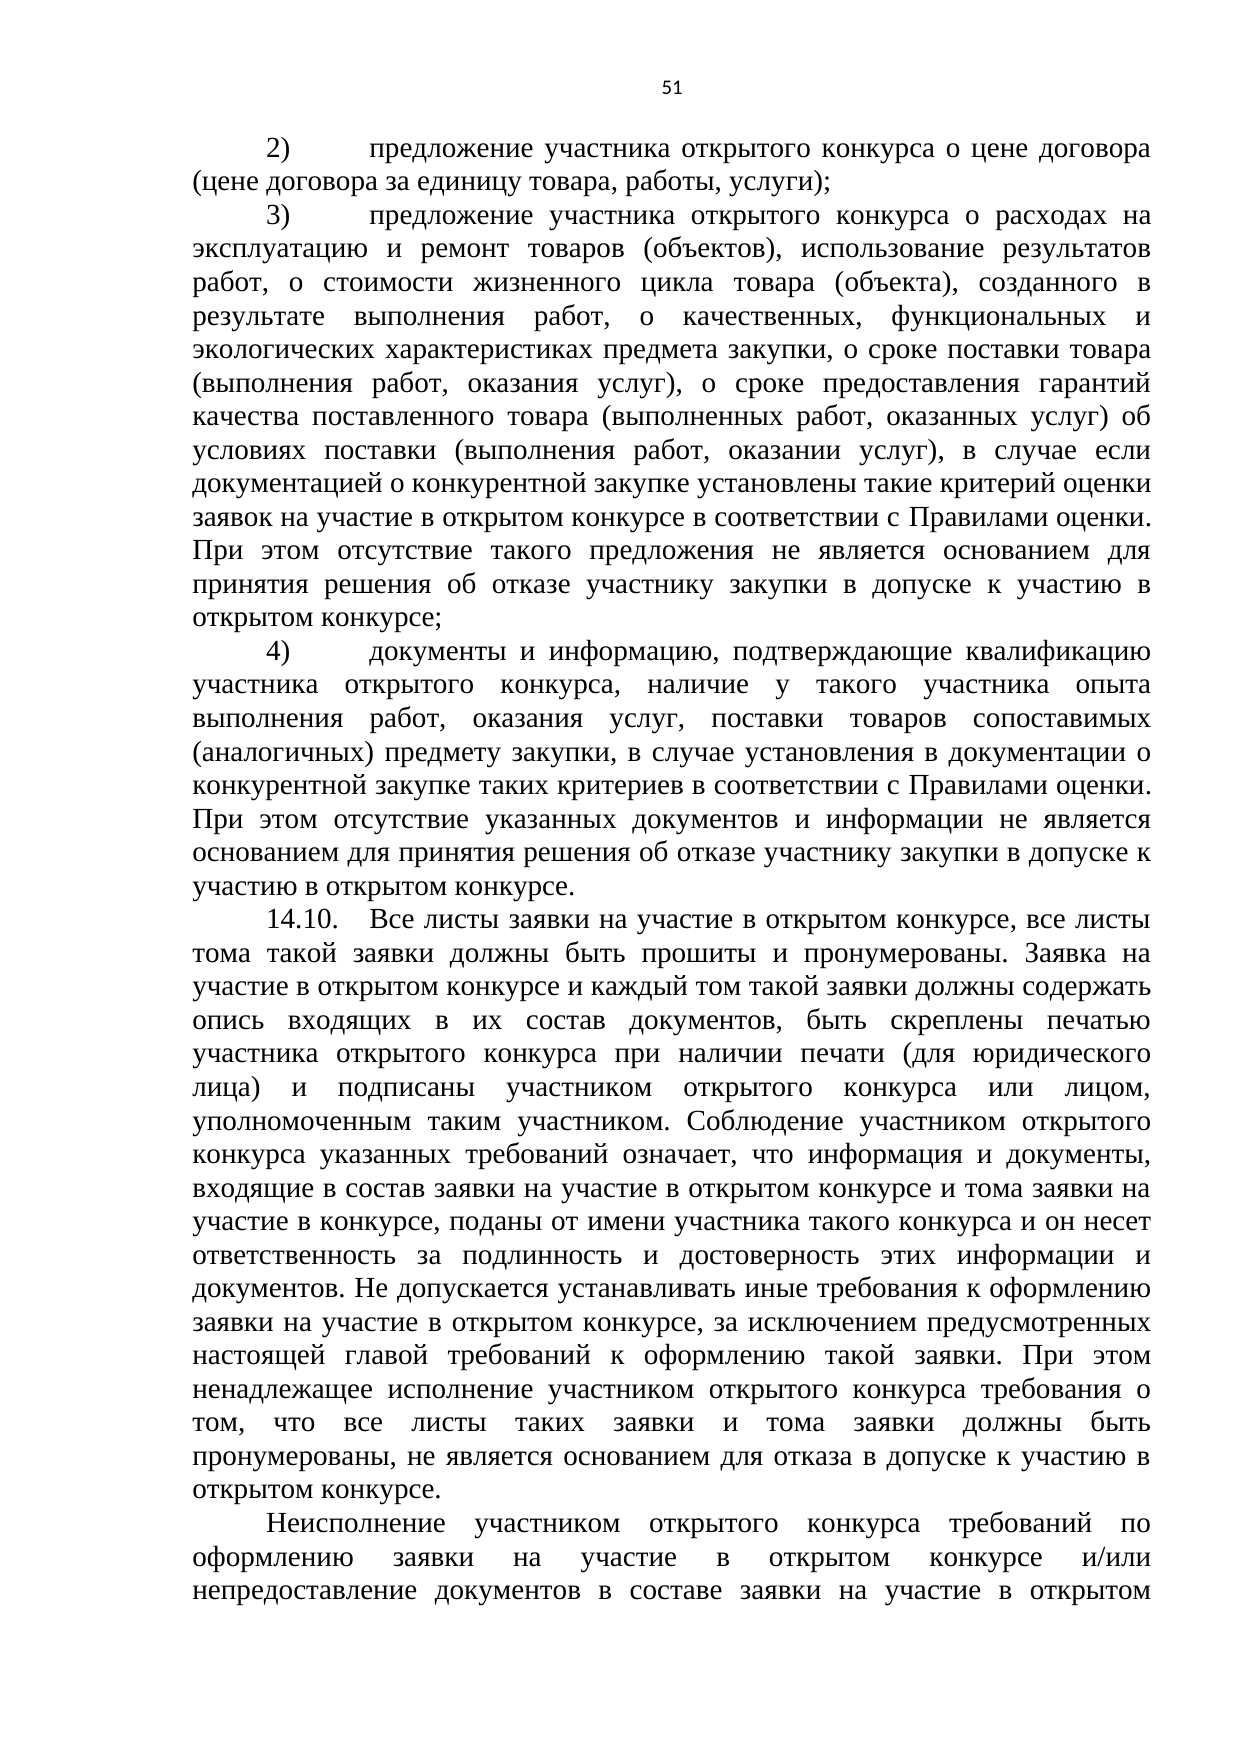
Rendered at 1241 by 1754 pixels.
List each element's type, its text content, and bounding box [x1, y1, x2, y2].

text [192, 1505, 1152, 1606]
list документы и информацию, подтверждающие квалификацию участника открытого конкурса, наличие у такого участника опыта выполнения работ, оказания услуг, поставки товаров сопоставимых (аналогичных) предмету закупки, в случае установления в документации о конкурентной закупке таких критериев в соответствии с Правилами оценки. При этом отсутствие указанных документов и информации не является основанием для принятия решения об отказе участнику закупки в допуске к участию в открытом конкурсе. [192, 633, 1152, 901]
list предложение участника открытого конкурса о расходах на эксплуатацию и ремонт товаров (объектов), использование результатов работ, о стоимости жизненного цикла товара (объекта), созданного в результате выполнения работ, о качественных, функциональных и экологических характеристиках предмета закупки, о сроке поставки товара (выполнения работ, оказания услуг), о сроке предоставления гарантий качества поставленного товара (выполненных работ, оказанных услуг) об условиях поставки (выполнения работ, оказании услуг), в случае если документацией о конкурентной закупке установлены такие критерий оценки заявок на участие в открытом конкурсе в соответствии с Правилами оценки. При этом отсутствие такого предложения не является основанием для принятия решения об отказе участнику закупки в допуске к участию в открытом конкурсе; [192, 197, 1152, 633]
list Все листы заявки на участие в открытом конкурсе, все листы тома такой заявки должны быть прошиты и пронумерованы. Заявка на участие в открытом конкурсе и каждый том такой заявки должны содержать опись входящих в их состав документов, быть скреплены печатью участника открытого конкурса при наличии печати (для юридического лица) и подписаны участником открытого конкурса или лицом, уполномоченным таким участником. Соблюдение участником открытого конкурса указанных требований означает, что информация и документы, входящие в состав заявки на участие в открытом конкурсе и тома заявки на участие в конкурсе, поданы от имени участника такого конкурса и он несет ответственность за подлинность и достоверность этих информации и документов. Не допускается устанавливать иные требования к оформлению заявки на участие в открытом конкурсе, за исключением предусмотренных настоящей главой требований к оформлению такой заявки. При этом ненадлежащее исполнение участником открытого конкурса требования о том, что все листы таких заявки и тома заявки должны быть пронумерованы, не является основанием для отказа в допуске к участию в открытом конкурсе. [192, 901, 1152, 1505]
list предложение участника открытого конкурса о цене договора (цене договора за единицу товара, работы, услуги); [192, 130, 1152, 197]
